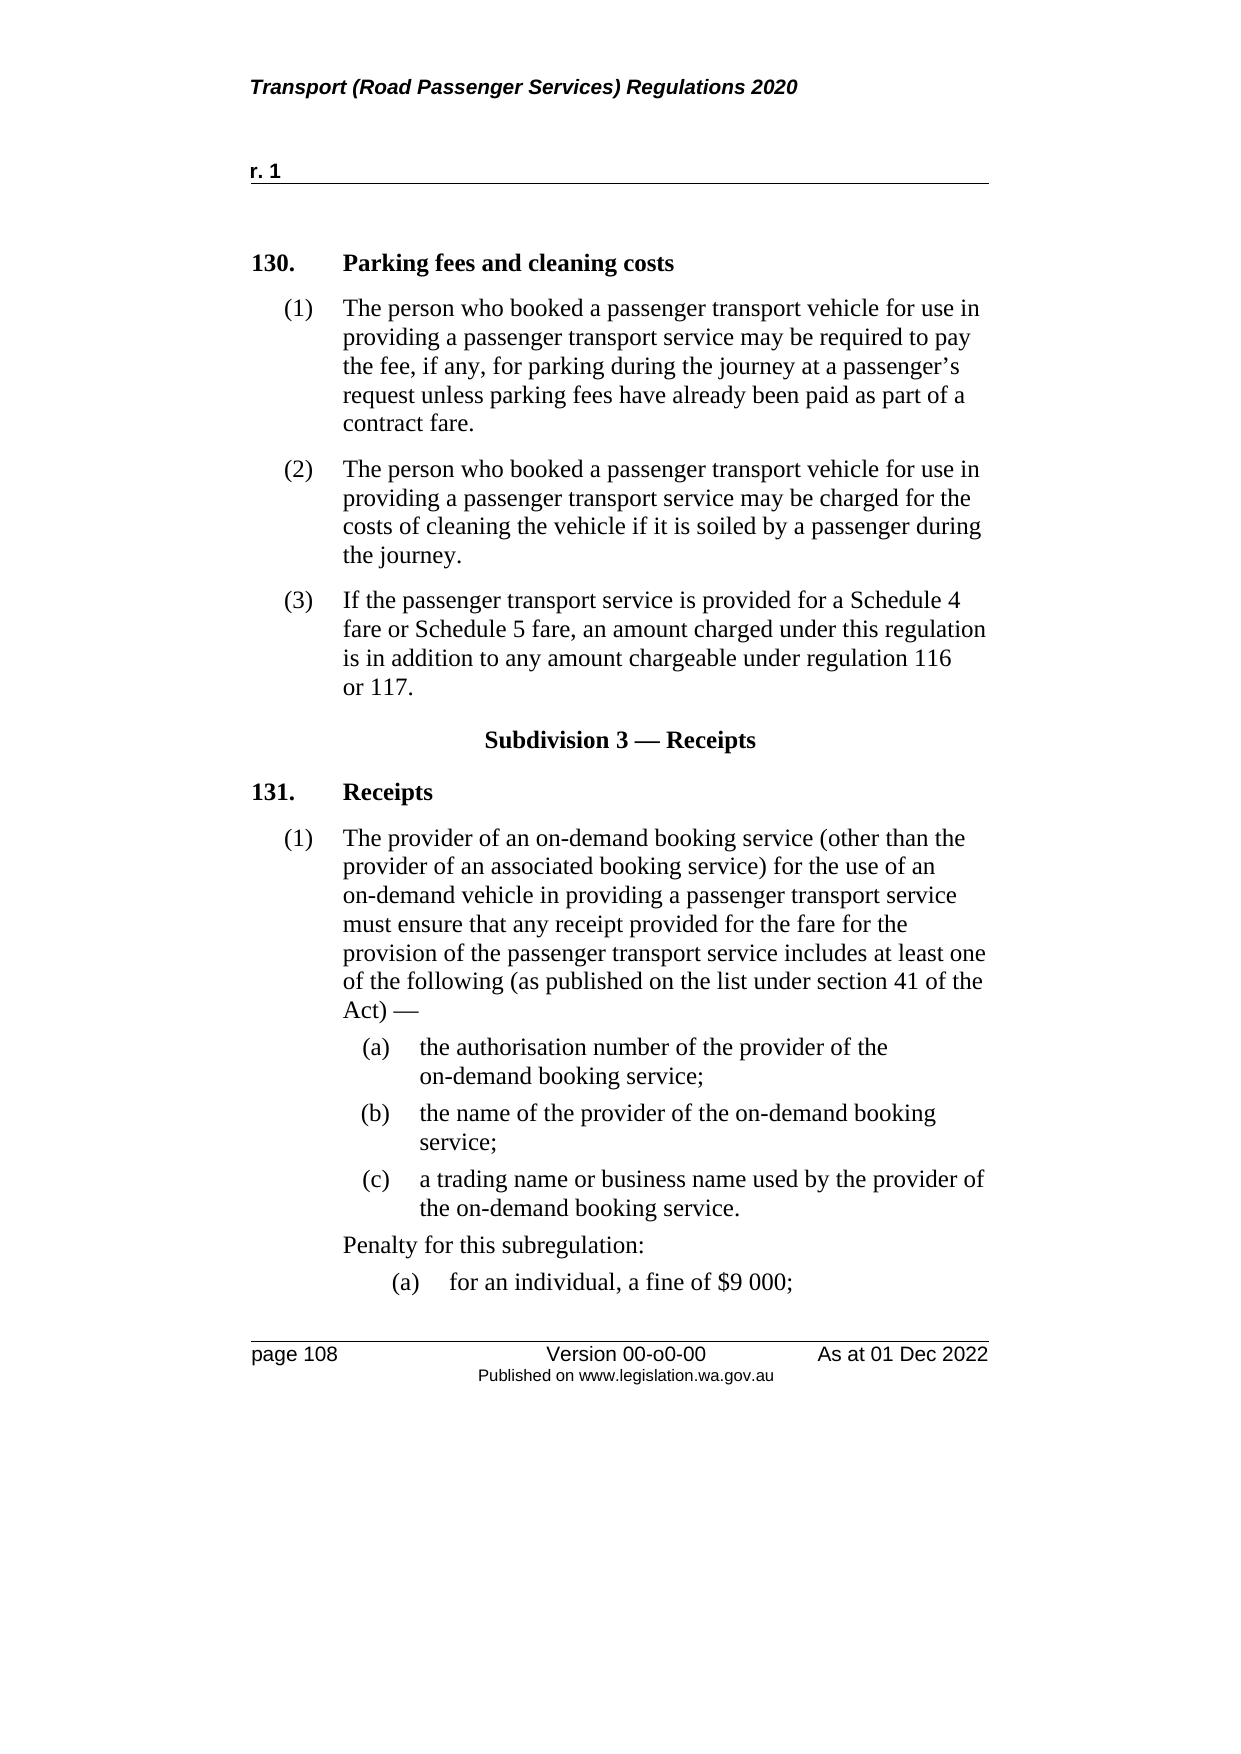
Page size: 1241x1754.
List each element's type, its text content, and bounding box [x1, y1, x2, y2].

text (1) The provider of an on-demand booking service (other than the provider of an associated booking service) for the use of an on-demand vehicle in providing a passenger transport service must ensure that any receipt provided for the fare for the provision of the passenger transport service includes at least one of the following (as published on the list under section 41 of the Act) — [251, 823, 989, 1024]
text (2) The person who booked a passenger transport vehicle for use in providing a passenger transport service may be charged for the costs of cleaning the vehicle if it is soiled by a passenger during the journey. [251, 454, 989, 569]
subtitle 130. Parking fees and cleaning costs [251, 248, 989, 277]
text (b) the name of the provider of the on-demand booking service; [251, 1098, 989, 1156]
text (c) a trading name or business name used by the provider of the on-demand booking service. [251, 1164, 989, 1221]
subtitle 131. Receipts [251, 777, 989, 806]
subtitle Subdivision 3 — Receipts [251, 726, 989, 754]
text (a) the authorisation number of the provider of the on-demand booking service; [251, 1032, 989, 1090]
text (1) The person who booked a passenger transport vehicle for use in providing a passenger transport service may be required to pay the fee, if any, for parking during the journey at a passenger’s request unless parking fees have already been paid as part of a contract fare. [251, 293, 989, 437]
text Penalty for this subregulation: [251, 1230, 989, 1258]
text (3) If the passenger transport service is provided for a Schedule 4 fare or Schedule 5 fare, an amount charged under this regulation is in addition to any amount chargeable under regulation 116 or 117. [251, 586, 989, 701]
text (a) for an individual, a fine of $9 000; [251, 1267, 989, 1296]
